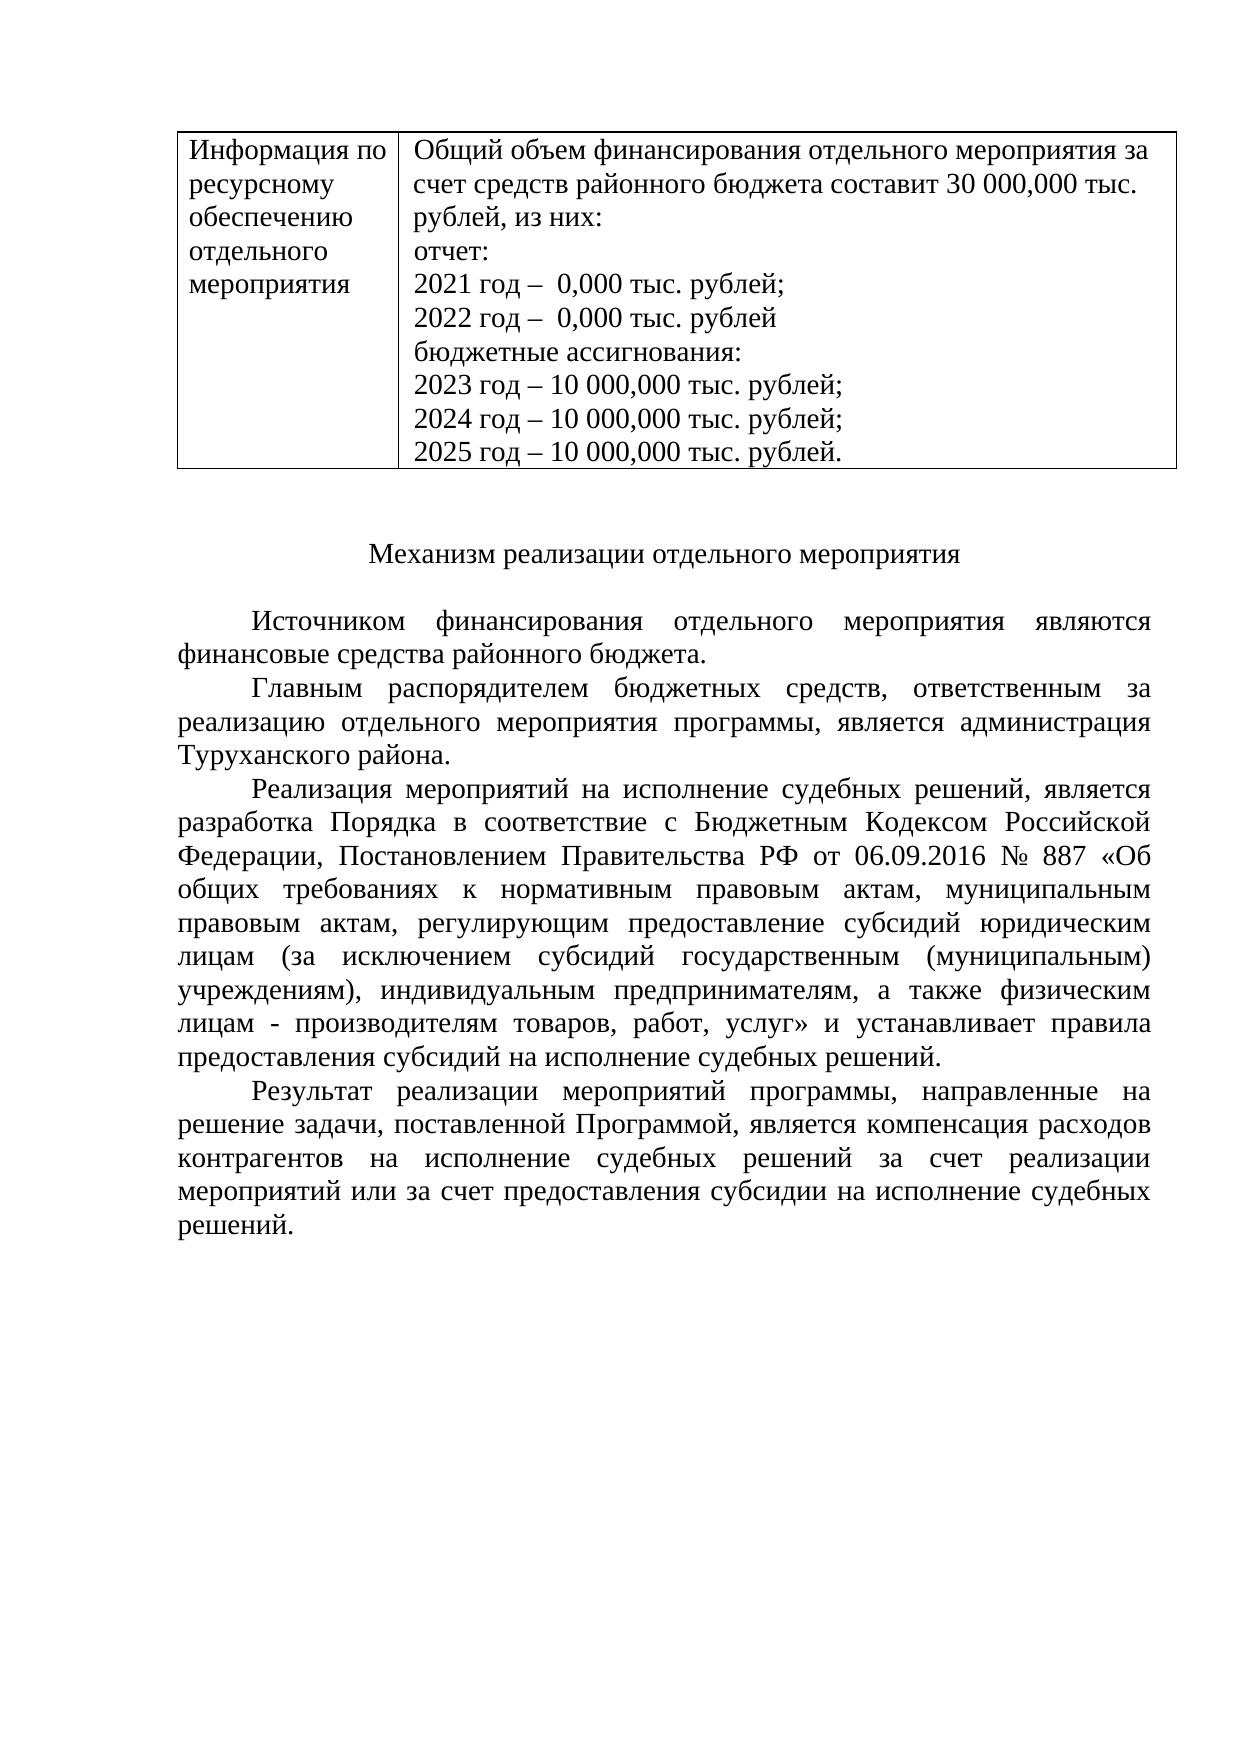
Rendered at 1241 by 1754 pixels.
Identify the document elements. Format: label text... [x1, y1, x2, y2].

text Результат реализации мероприятий программы, направленные на решение задачи, поставленной Программой, является компенсация расходов контрагентов на исполнение судебных решений за счет реализации мероприятий или за счет предоставления субсидии на исполнение судебных решений. [177, 1073, 1152, 1240]
table_cell Информация по ресурсному обеспечению отдельного мероприятия [178, 133, 398, 468]
text Главным распорядителем бюджетных средств, ответственным за реализацию отдельного мероприятия программы, является администрация Туруханского района. [177, 670, 1152, 771]
text Механизм реализации отдельного мероприятия [177, 536, 1152, 569]
table_cell Общий объем финансирования отдельного мероприятия за счет средств районного бюджета составит 30 000,000 тыс. рублей, из них: отчет: 2021 год – 0,000 тыс. рублей; 2022 год – 0,000 тыс. рублей бюджетные ассигнования: 2023 год – 10 000,000 тыс. рублей; 2024 год – 10 000,000 тыс. рублей; 2025 год – 10 000,000 тыс. рублей. [399, 133, 1176, 468]
text Источником финансирования отдельного мероприятия являются финансовые средства районного бюджета. [177, 603, 1152, 670]
text Реализация мероприятий на исполнение судебных решений, является разработка Порядка в соответствие с Бюджетным Кодексом Российской Федерации, Постановлением Правительства РФ от 06.09.2016 № 887 «Об общих требованиях к нормативным правовым актам, муниципальным правовым актам, регулирующим предоставление субсидий юридическим лицам (за исключением субсидий государственным (муниципальным) учреждениям), индивидуальным предпринимателям, а также физическим лицам - производителям товаров, работ, услуг» и устанавливает правила предоставления субсидий на исполнение судебных решений. [177, 771, 1152, 1073]
